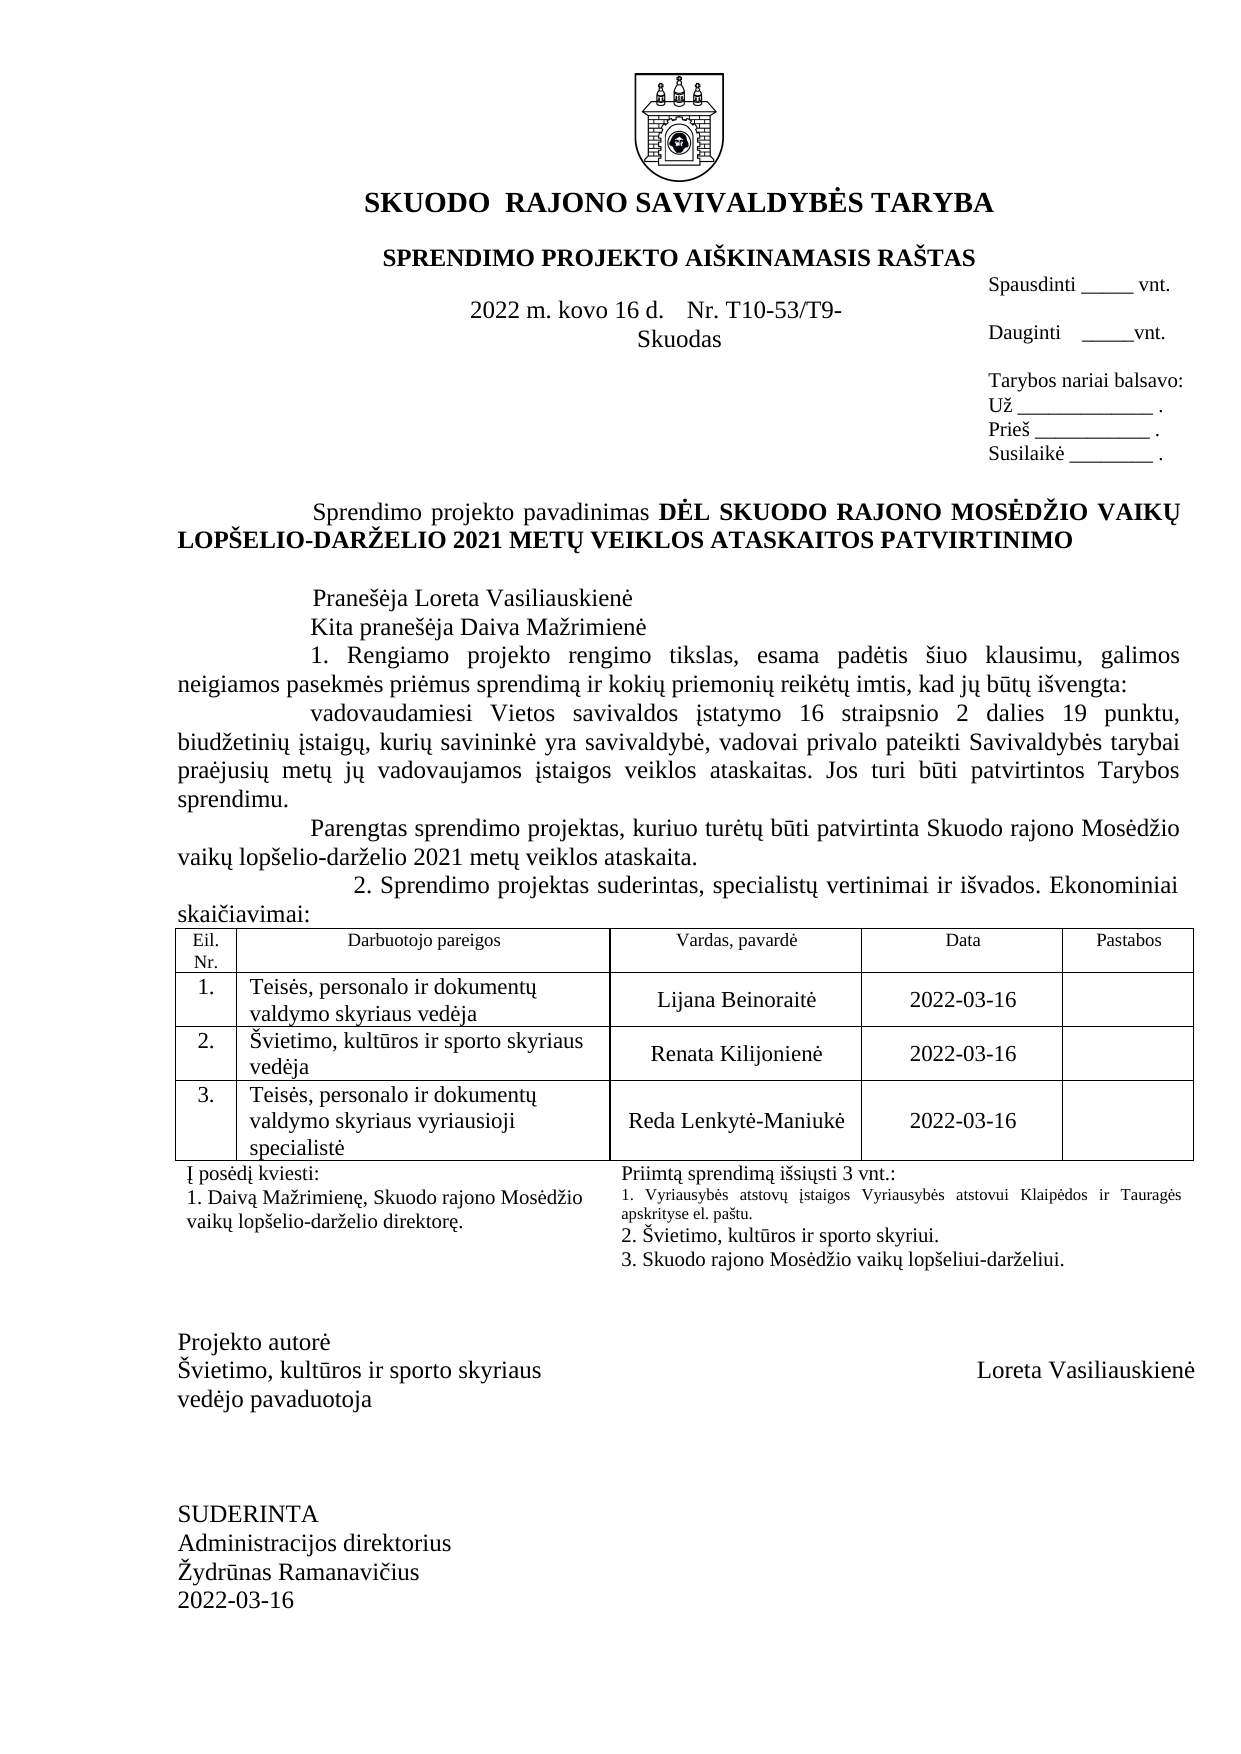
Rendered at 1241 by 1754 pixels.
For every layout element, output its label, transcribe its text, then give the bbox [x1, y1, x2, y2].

text Pranešėja Loreta Vasiliauskienė [177, 583, 1181, 612]
table_cell 3. [176, 1081, 236, 1160]
table_header 2022 m. kovo 16 d. [364, 296, 675, 324]
text 2. Sprendimo projektas suderintas, specialistų vertinimai ir išvados. Ekonominiai skaičiavimai: [177, 871, 1181, 928]
table_cell [1063, 973, 1193, 1026]
table_header Vardas, pavardė [611, 929, 861, 972]
text vadovaudamiesi Vietos savivaldos įstatymo 16 straipsnio 2 dalies 19 punktu, biudžetinių įstaigų, kurių savininkė yra savivaldybė, vadovai privalo pateikti Savivaldybės tarybai praėjusių metų jų vadovaujamos įstaigos veiklos ataskaitas. Jos turi būti patvirtintos Tarybos sprendimu. [177, 698, 1181, 813]
text Skuodas [177, 324, 1181, 353]
picture [634, 73, 724, 182]
table_cell Teisės, personalo ir dokumentų valdymo skyriaus vedėja [237, 973, 609, 1026]
subtitle SPRENDIMO PROJEKTO AIŠKINAMASIS RAŠTAS [177, 243, 1181, 272]
table_header Švietimo, kultūros ir sporto skyriaus vedėjo pavaduotoja [177, 1355, 841, 1413]
text Parengtas sprendimo projektas, kuriuo turėtų būti patvirtinta Skuodo rajono Mosėdžio vaikų lopšelio-darželio 2021 metų veiklos ataskaita. [177, 813, 1181, 871]
text 2022-03-16 [177, 1585, 1181, 1614]
text Kita pranešėja Daiva Mažrimienė [177, 612, 1181, 641]
table_cell 2022-03-16 [862, 973, 1062, 1026]
table_header Pastabos [1063, 929, 1193, 972]
table_cell Priimtą sprendimą išsiųsti 3 vnt.: 1. Vyriausybės atstovų įstaigos Vyriausybės atstovui Klaipėdos ir Tauragės apskrityse el. paštu. 2. Švietimo, kultūros ir sporto skyriui. 3. Skuodo rajono Mosėdžio vaikų lopšeliui-darželiui. [610, 1161, 1193, 1298]
text Projekto autorė [177, 1327, 1181, 1355]
table_header Data [862, 929, 1062, 972]
table_header Nr. T10-53/T9- [675, 296, 948, 324]
table_header Loreta Vasiliauskienė [841, 1355, 1196, 1413]
table_cell 2. [176, 1027, 236, 1080]
table_cell 2022-03-16 [862, 1081, 1062, 1160]
table_cell [1063, 1081, 1193, 1160]
table_cell Lijana Beinoraitė [611, 973, 861, 1026]
table_cell Teisės, personalo ir dokumentų valdymo skyriaus vyriausioji specialistė [237, 1081, 609, 1160]
table_cell Renata Kilijonienė [611, 1027, 861, 1080]
table_cell Švietimo, kultūros ir sporto skyriaus vedėja [237, 1027, 609, 1080]
text 1. Rengiamo projekto rengimo tikslas, esama padėtis šiuo klausimu, galimos neigiamos pasekmės priėmus sprendimą ir kokių priemonių reikėtų imtis, kad jų būtų išvengta: [177, 641, 1181, 698]
table_cell 1. [176, 973, 236, 1026]
text Žydrūnas Ramanavičius [177, 1557, 1181, 1585]
table_header Darbuotojo pareigos [237, 929, 609, 972]
title SKUODO RAJONO SAVIVALDYBĖS TARYBA [177, 185, 1181, 219]
text SUDERINTA Administracijos direktorius [177, 1499, 1181, 1557]
table_cell Reda Lenkytė-Maniukė [611, 1081, 861, 1160]
text Sprendimo projekto pavadinimas DĖL SKUODO RAJONO MOSĖDŽIO VAIKŲ LOPŠELIO-DARŽELIO 2021 METŲ VEIKLOS ATASKAITOS PATVIRTINIMO [177, 497, 1181, 554]
table_cell Į posėdį kviesti: 1. Daivą Mažrimienę, Skuodo rajono Mosėdžio vaikų lopšelio-darželio direktorę. [175, 1161, 610, 1298]
table_cell 2022-03-16 [862, 1027, 1062, 1080]
table_cell [1063, 1027, 1193, 1080]
table_header Eil. Nr. [176, 929, 236, 972]
